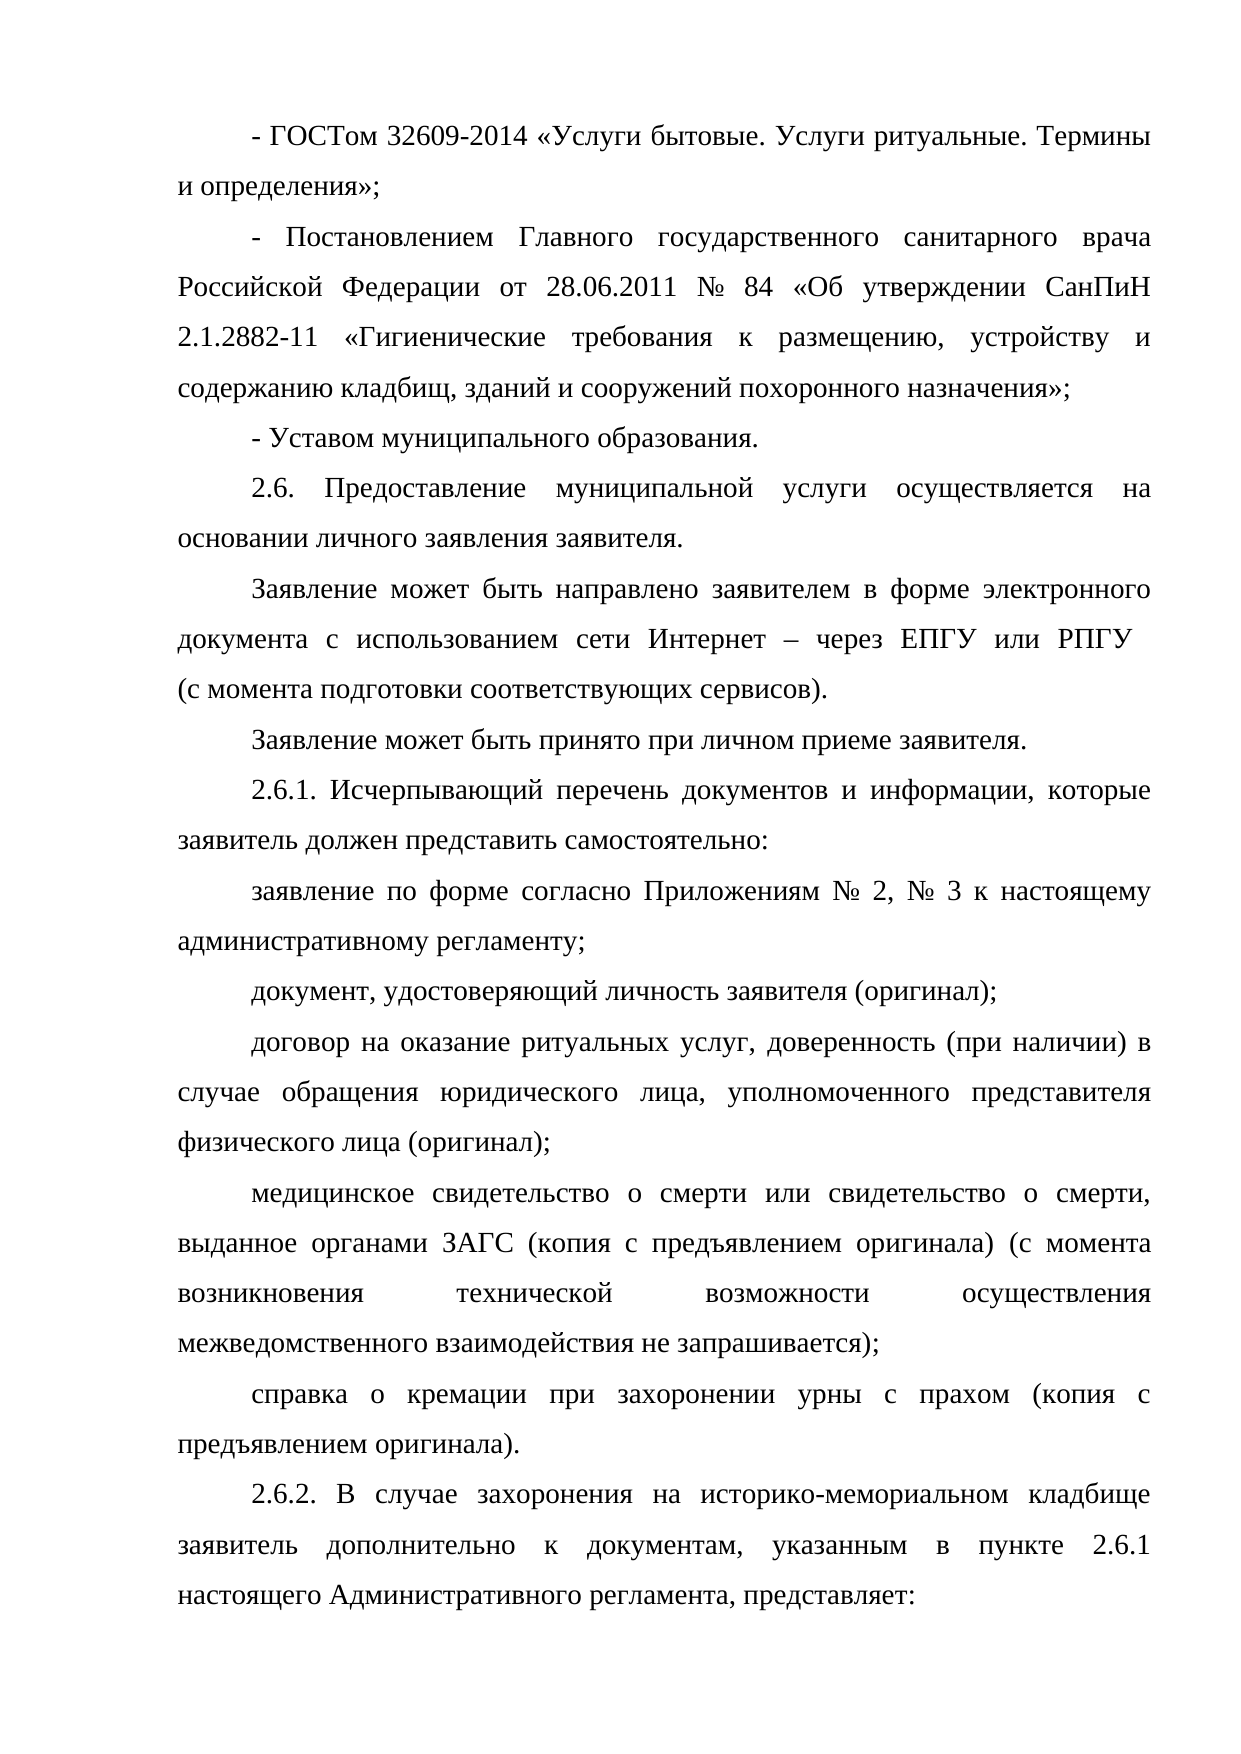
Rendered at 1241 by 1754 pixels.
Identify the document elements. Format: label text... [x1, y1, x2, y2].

text договор на оказание ритуальных услуг, доверенность (при наличии) в случае обращения юридического лица, уполномоченного представителя физического лица (оригинал); [177, 1024, 1152, 1158]
text - Уставом муниципального образования. [177, 420, 1152, 453]
text справка о кремации при захоронении урны с прахом (копия с предъявлением оригинала). [177, 1376, 1152, 1460]
text документ, удостоверяющий личность заявителя (оригинал); [177, 973, 1152, 1007]
text медицинское свидетельство о смерти или свидетельство о смерти, выданное органами ЗАГС (копия с предъявлением оригинала) (с момента возникновения технической возможности осуществления межведомственного взаимодействия не запрашивается); [177, 1175, 1152, 1359]
text 2.6. Предоставление муниципальной услуги осуществляется на основании личного заявления заявителя. [177, 470, 1152, 554]
text 2.6.2. В случае захоронения на историко-мемориальном кладбище заявитель дополнительно к документам, указанным в пункте 2.6.1 настоящего Административного регламента, представляет: [177, 1477, 1152, 1611]
text Заявление может быть направлено заявителем в форме электронного документа с использованием сети Интернет – через ЕПГУ или РПГУ (с момента подготовки соответствующих сервисов). [177, 571, 1152, 705]
text - Постановлением Главного государственного санитарного врача Российской Федерации от 28.06.2011 № 84 «Об утверждении СанПиН 2.1.2882-11 «Гигиенические требования к размещению, устройству и содержанию кладбищ, зданий и сооружений похоронного назначения»; [177, 219, 1152, 403]
text 2.6.1. Исчерпывающий перечень документов и информации, которые заявитель должен представить самостоятельно: [177, 772, 1152, 856]
text заявление по форме согласно Приложениям № 2, № 3 к настоящему административному регламенту; [177, 873, 1152, 957]
text - ГОСТом 32609-2014 «Услуги бытовые. Услуги ритуальные. Термины и определения»; [177, 118, 1152, 202]
text Заявление может быть принято при личном приеме заявителя. [177, 722, 1152, 755]
